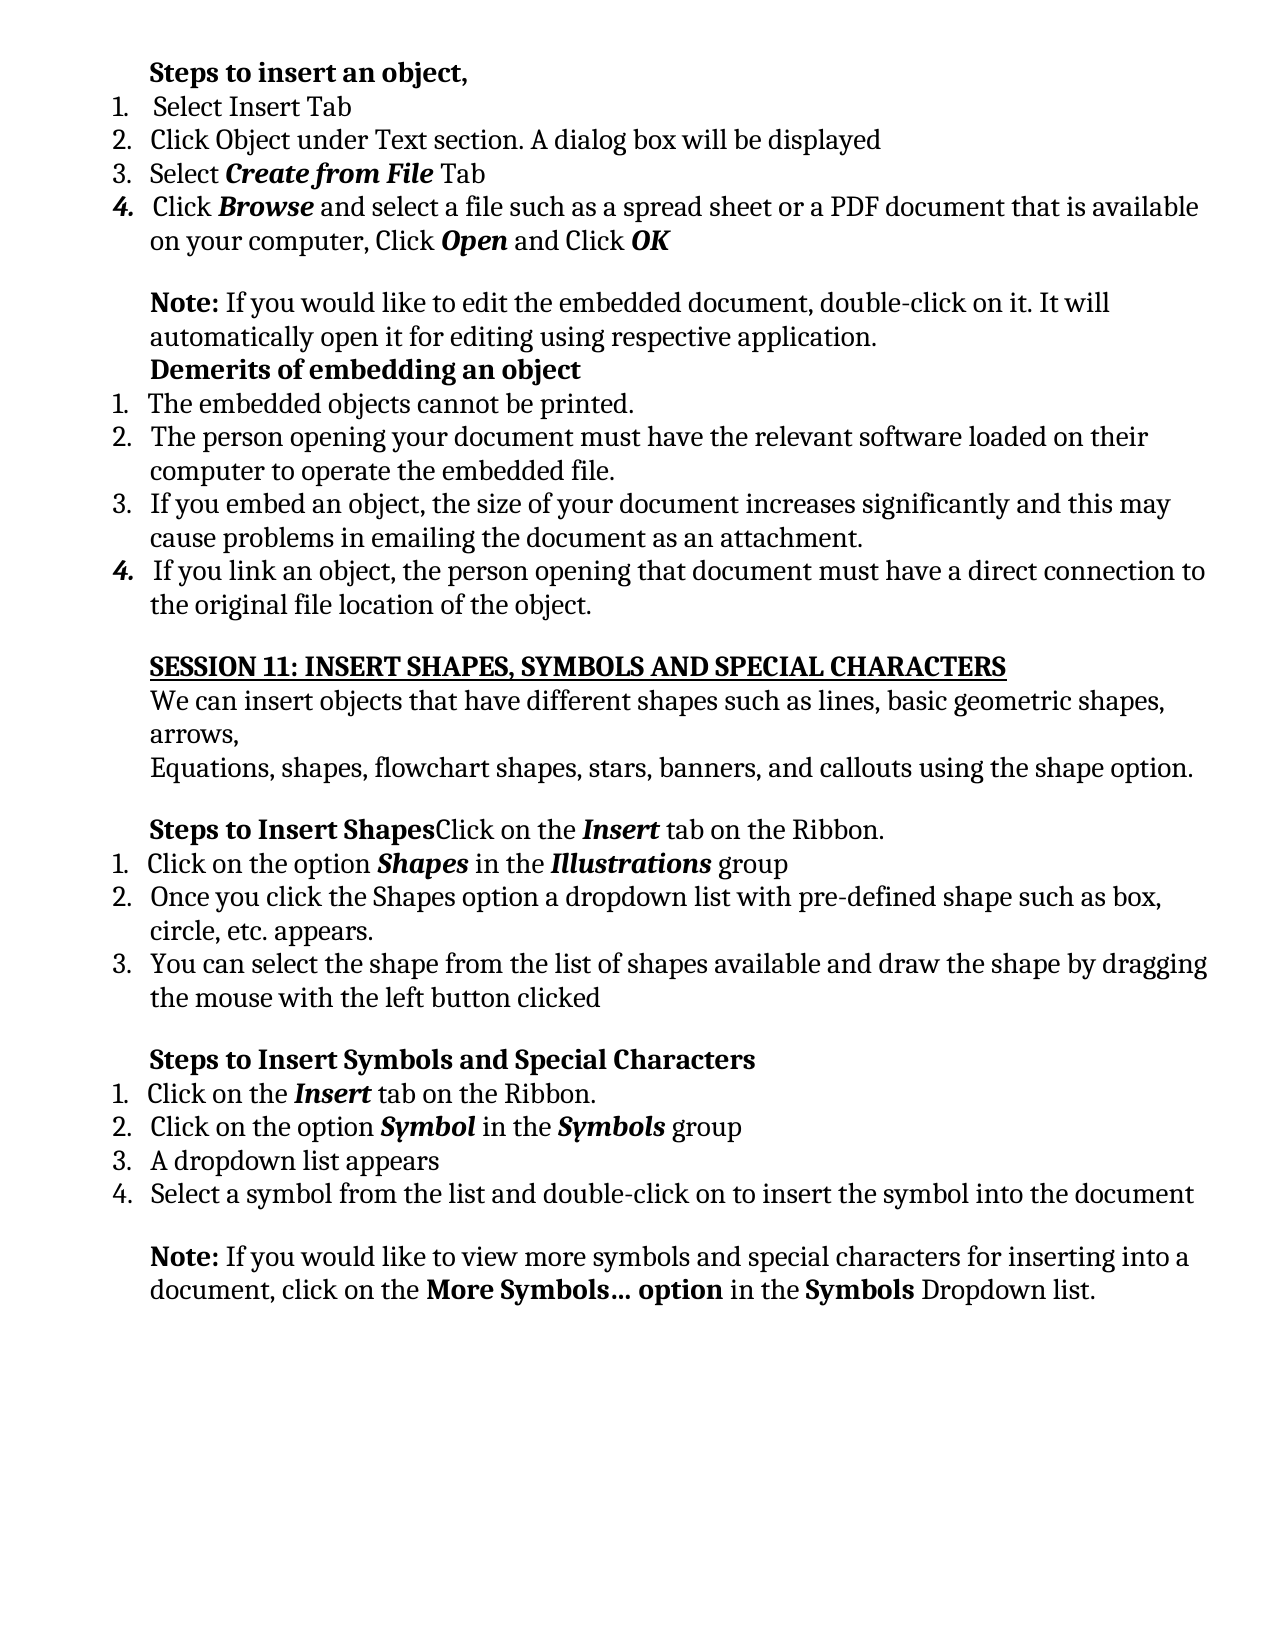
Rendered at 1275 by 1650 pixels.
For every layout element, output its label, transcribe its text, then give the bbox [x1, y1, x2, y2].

text 1. Select Insert Tab [112, 90, 1209, 123]
text 4. Click Browse and select a file such as a spread sheet or a PDF document that is available on your computer, Click Open and Click OK [112, 190, 1209, 257]
text 1. Click on the Insert tab on the Ribbon. [112, 1077, 1209, 1110]
text 2. The person opening your document must have the relevant software loaded on their computer to operate the embedded file. [112, 420, 1209, 487]
text 3. You can select the shape from the list of shapes available and draw the shape by dragging the mouse with the left button clicked [112, 947, 1209, 1014]
text 2. Click Object under Text section. A dialog box will be displayed [112, 123, 1209, 157]
text Note: If you would like to view more symbols and special characters for inserting into a document, click on the More Symbols… option in the Symbols Dropdown list. [150, 1240, 1209, 1307]
text 3. If you embed an object, the size of your document increases significantly and this may cause problems in emailing the document as an attachment. [112, 487, 1209, 554]
text Steps to Insert Symbols and Special Characters [150, 1043, 1209, 1077]
text Steps to Insert ShapesClick on the Insert tab on the Ribbon. [150, 813, 1209, 847]
text 1. Click on the option Shapes in the Illustrations group [112, 847, 1209, 880]
text 3. A dropdown list appears [112, 1144, 1209, 1177]
text 4. Select a symbol from the list and double-click on to insert the symbol into the document [112, 1177, 1209, 1211]
text 1. The embedded objects cannot be printed. [112, 387, 1209, 420]
text 2. Click on the option Symbol in the Symbols group [112, 1110, 1209, 1144]
text Equations, shapes, flowchart shapes, stars, banners, and callouts using the shape option. [150, 751, 1209, 784]
text 2. Once you click the Shapes option a dropdown list with pre-defined shape such as box, circle, etc. appears. [112, 880, 1209, 947]
text 4. If you link an object, the person opening that document must have a direct connection to the original file location of the object. [112, 554, 1209, 622]
text 3. Select Create from File Tab [112, 157, 1209, 190]
text Demerits of embedding an object [150, 353, 1209, 387]
text Steps to insert an object, [150, 56, 1209, 90]
text We can insert objects that have different shapes such as lines, basic geometric shapes, arrows, [150, 684, 1209, 751]
text Note: If you would like to edit the embedded document, double-click on it. It will automatically open it for editing using respective application. [150, 286, 1209, 353]
text SESSION 11: INSERT SHAPES, SYMBOLS AND SPECIAL CHARACTERS [150, 650, 1209, 684]
